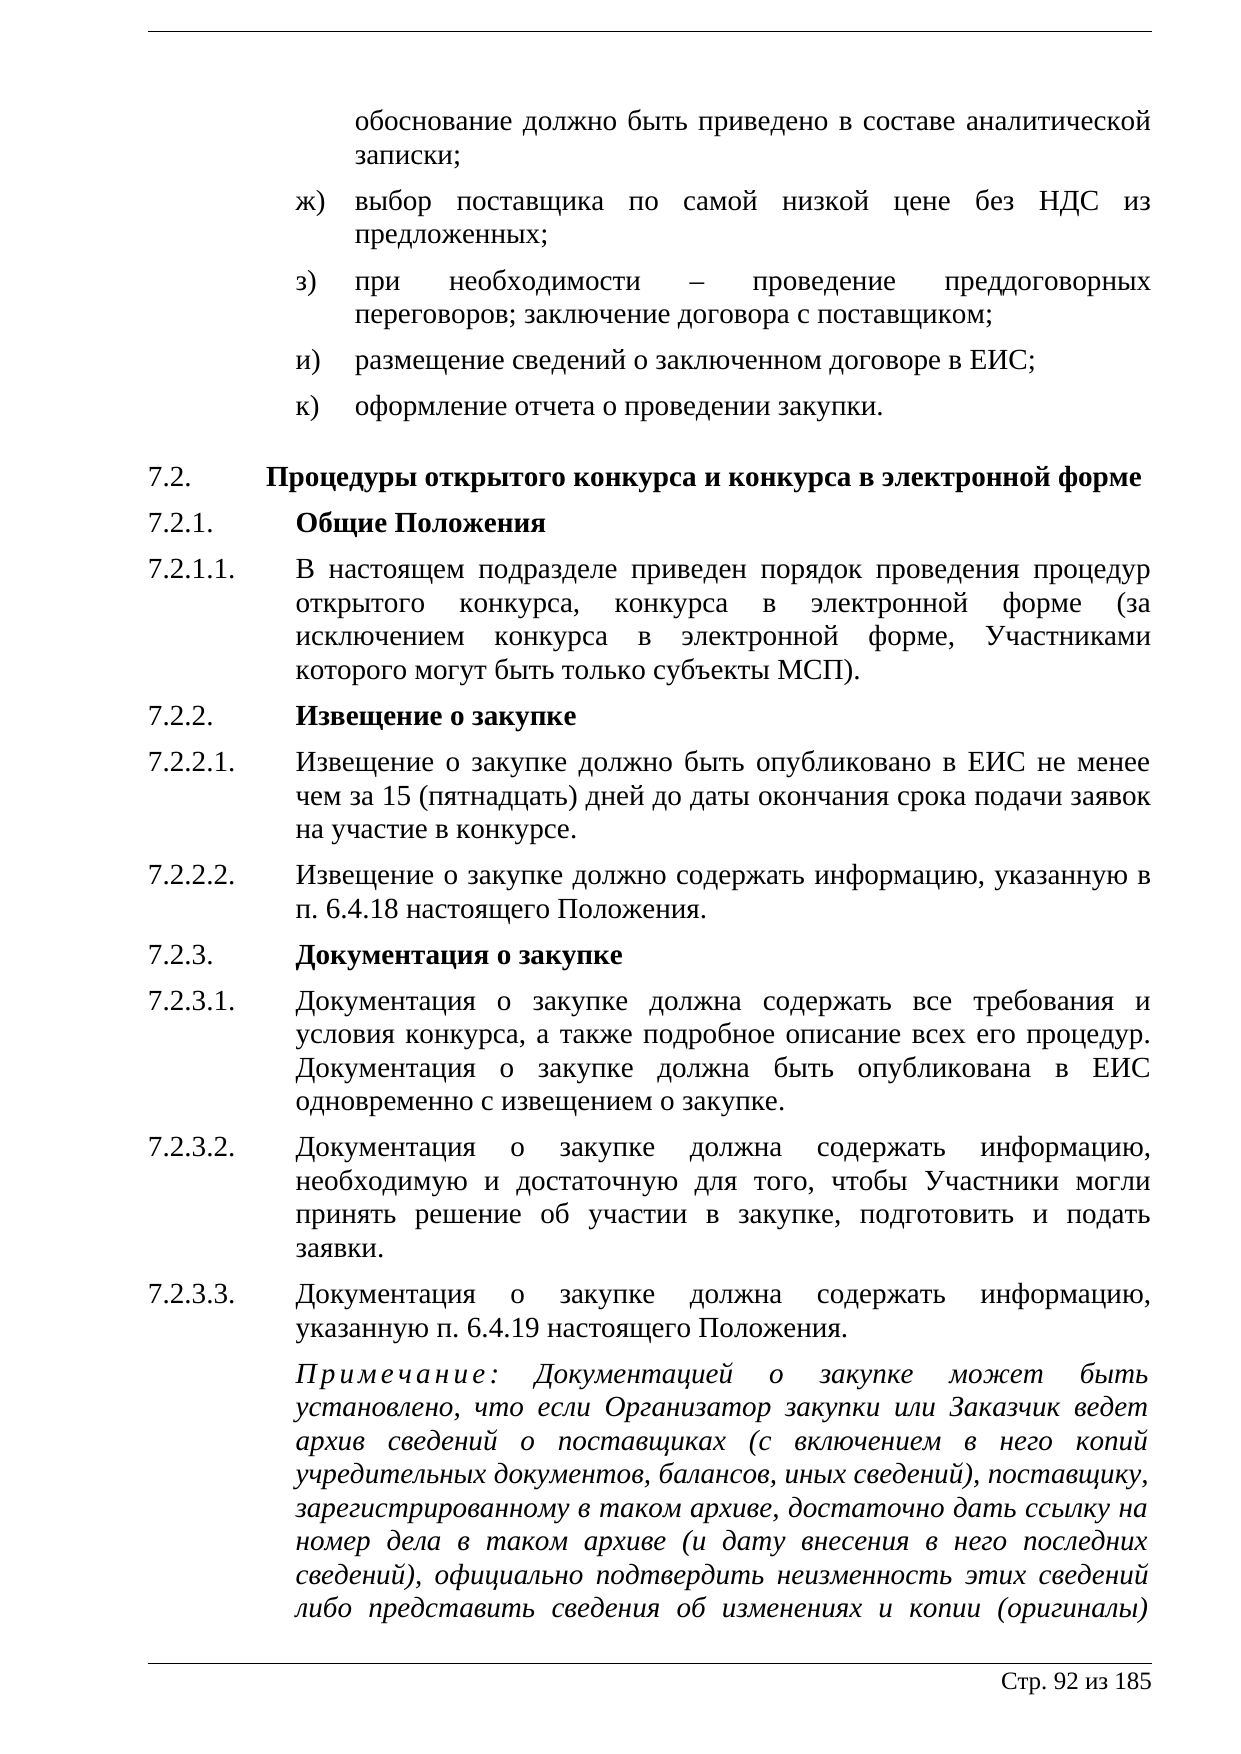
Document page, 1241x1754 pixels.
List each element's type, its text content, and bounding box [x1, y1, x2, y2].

list Общие Положения [148, 505, 1152, 539]
list Процедуры открытого конкурса и конкурса в электронной форме [148, 459, 1152, 493]
text Документация о закупке должна содержать все требования и условия конкурса, а также подробное описание всех его процедур. Документация о закупке должна быть опубликована в ЕИС одновременно с извещением о закупке. [148, 983, 1152, 1117]
text Документация о закупке должна содержать информацию, указанную п. 6.4.19 настоящего Положения. [148, 1276, 1152, 1343]
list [295, 103, 1152, 171]
list выбор поставщика по самой низкой цене без НДС из предложенных; [295, 183, 1152, 250]
text В настоящем подразделе приведен порядок проведения процедур открытого конкурса, конкурса в электронной форме (за исключением конкурса в электронной форме, Участниками которого могут быть только субъекты МСП). [148, 551, 1152, 686]
text Документация о закупке должна содержать информацию, необходимую и достаточную для того, чтобы Участники могли принять решение об участии в закупке, подготовить и подать заявки. [148, 1129, 1152, 1264]
list при необходимости – проведение преддоговорных переговоров; заключение договора с поставщиком; [295, 263, 1152, 330]
list размещение сведений о заключенном договоре в ЕИС; [295, 342, 1152, 376]
list Извещение о закупке [148, 698, 1152, 732]
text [295, 1356, 1152, 1624]
list оформление отчета о проведении закупки. [295, 388, 1152, 422]
list Документация о закупке [148, 937, 1152, 970]
text Извещение о закупке должно быть опубликовано в ЕИС не менее чем за 15 (пятнадцать) дней до даты окончания срока подачи заявок на участие в конкурсе. [148, 744, 1152, 845]
text Извещение о закупке должно содержать информацию, указанную в п. 6.4.18 настоящего Положения. [148, 857, 1152, 924]
